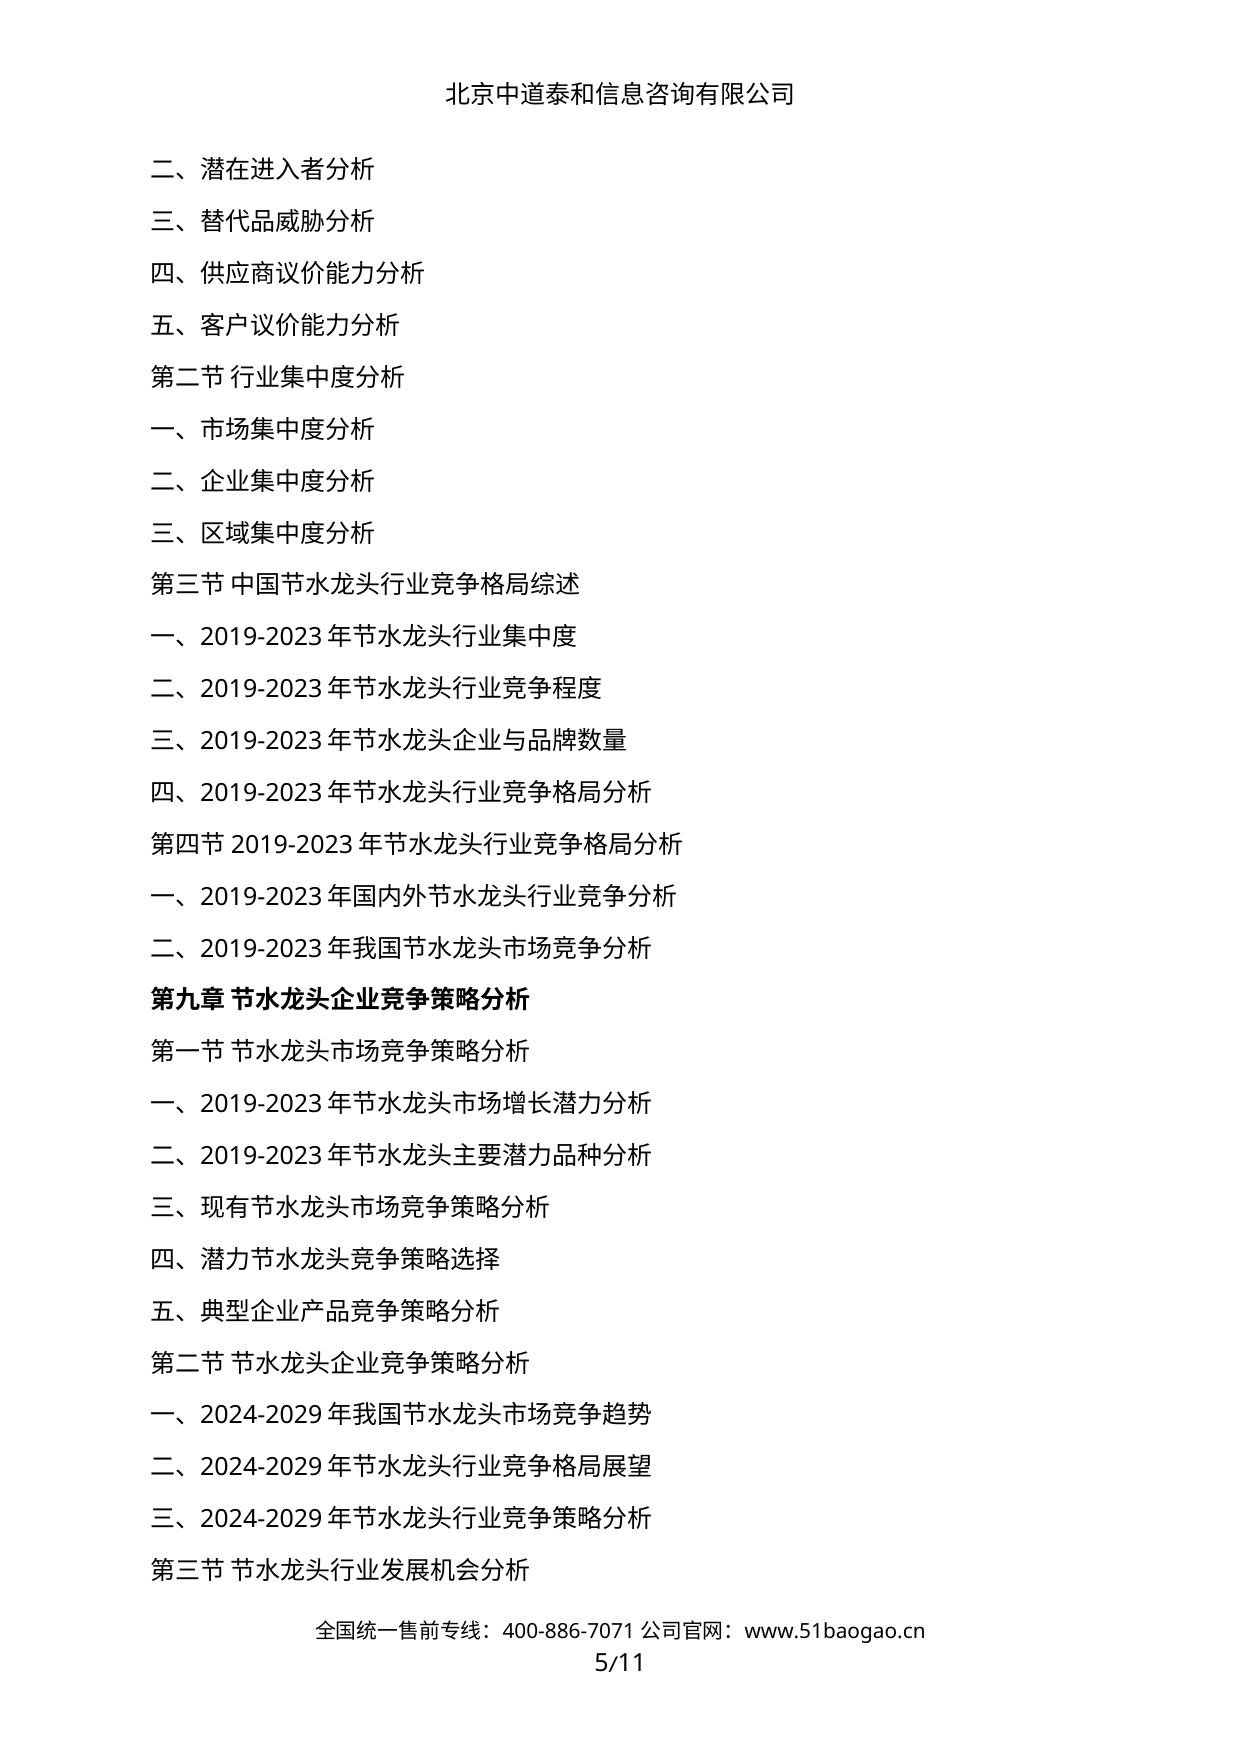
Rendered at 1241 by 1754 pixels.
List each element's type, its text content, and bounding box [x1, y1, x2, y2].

text 一、2019-2023年国内外节水龙头行业竞争分析 [150, 876, 1090, 912]
text 三、现有节水龙头市场竞争策略分析 [150, 1187, 1090, 1224]
text 第四节 2019-2023年节水龙头行业竞争格局分析 [150, 824, 1090, 861]
text 五、典型企业产品竞争策略分析 [150, 1291, 1090, 1327]
text 三、2019-2023年节水龙头企业与品牌数量 [150, 721, 1090, 757]
text 二、2019-2023年我国节水龙头市场竞争分析 [150, 928, 1090, 964]
text 二、2024-2029年节水龙头行业竞争格局展望 [150, 1447, 1090, 1483]
text 一、2024-2029年我国节水龙头市场竞争趋势 [150, 1395, 1090, 1431]
text 二、2019-2023年节水龙头行业竞争程度 [150, 669, 1090, 705]
text 三、2024-2029年节水龙头行业竞争策略分析 [150, 1499, 1090, 1535]
text 五、客户议价能力分析 [150, 306, 1090, 342]
text 第三节 中国节水龙头行业竞争格局综述 [150, 565, 1090, 601]
text 一、市场集中度分析 [150, 409, 1090, 446]
text 第一节 节水龙头市场竞争策略分析 [150, 1032, 1090, 1068]
text 二、企业集中度分析 [150, 461, 1090, 497]
text 二、潜在进入者分析 [150, 150, 1090, 186]
text 第二节 行业集中度分析 [150, 357, 1090, 394]
text 第三节 节水龙头行业发展机会分析 [150, 1551, 1090, 1587]
text 一、2019-2023年节水龙头市场增长潜力分析 [150, 1084, 1090, 1120]
text 四、供应商议价能力分析 [150, 254, 1090, 290]
text 四、潜力节水龙头竞争策略选择 [150, 1239, 1090, 1276]
text 二、2019-2023年节水龙头主要潜力品种分析 [150, 1136, 1090, 1172]
text 三、区域集中度分析 [150, 513, 1090, 549]
text 第二节 节水龙头企业竞争策略分析 [150, 1343, 1090, 1379]
text 三、替代品威胁分析 [150, 202, 1090, 238]
text 四、2019-2023年节水龙头行业竞争格局分析 [150, 772, 1090, 809]
text 一、2019-2023年节水龙头行业集中度 [150, 617, 1090, 653]
text 第九章 节水龙头企业竞争策略分析 [150, 980, 1090, 1016]
